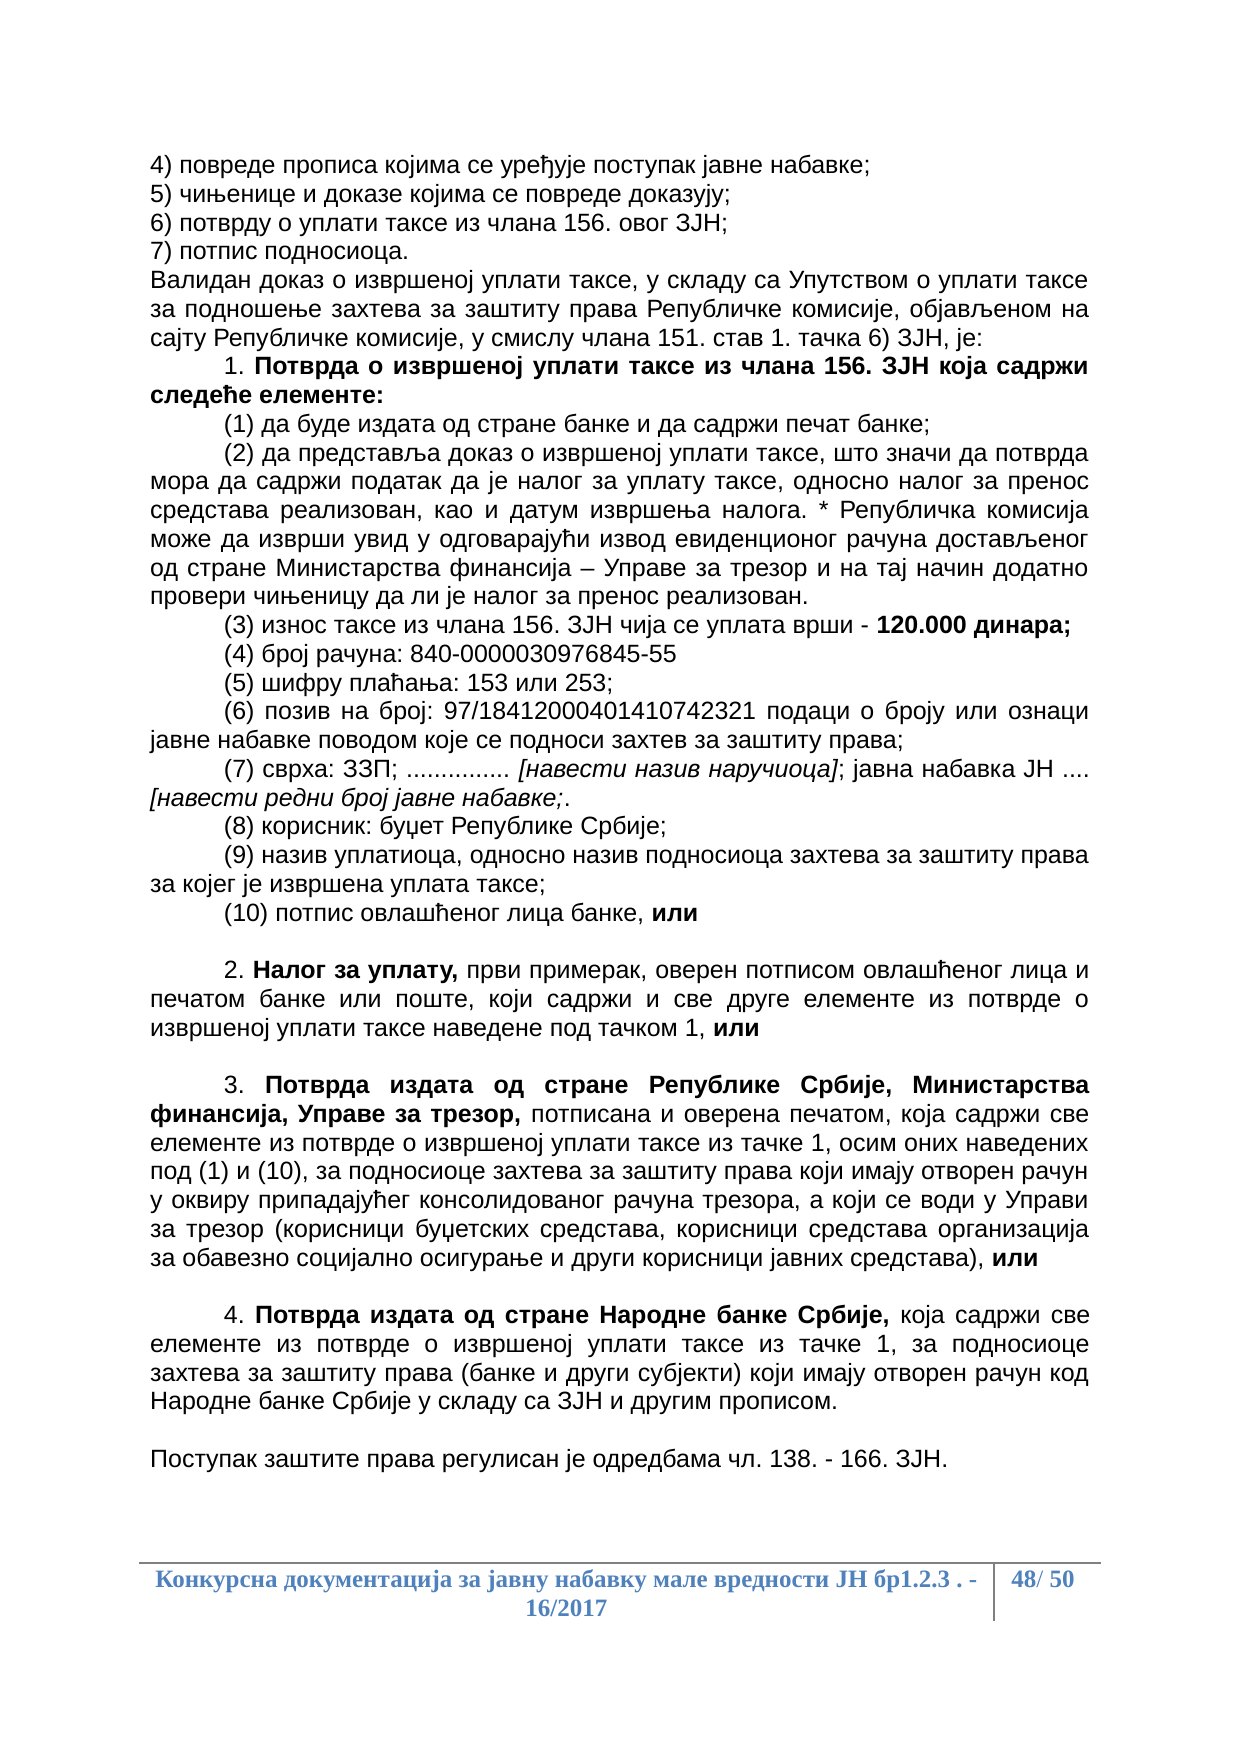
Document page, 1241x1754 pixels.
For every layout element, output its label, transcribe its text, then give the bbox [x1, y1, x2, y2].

text (7) сврха: ЗЗП; ............... [навести назив наручиоца]; јавна набавка ЈН .... [навести редни број јавне набавкe;. [150, 754, 1090, 811]
text 3. Потврда издата од стране Републике Србије, Министарства финансија, Управе за трезор, потписана и оверена печатом, која садржи све елементе из потврде о извршеној уплати таксе из тачке 1, осим оних наведених под (1) и (10), за подносиоце захтева за заштиту права који имају отворен рачун у оквиру припадајућег консолидованог рачуна трезора, а који се води у Управи за трезор (корисници буџетских средстава, корисници средстава организација за обавезно социјално осигурање и други корисници јавних средстава), или [150, 1070, 1090, 1271]
text (8) корисник: буџет Републике Србије; [150, 811, 1090, 840]
text (5) шифру плаћања: 153 или 253; [150, 667, 1090, 696]
text (1) да буде издата од стране банке и да садржи печат банке; [150, 409, 1090, 437]
text 1. Потврда о извршеној уплати таксе из члана 156. ЗЈН која садржи следеће елементе: [150, 351, 1090, 409]
text (3) износ таксе из члана 156. ЗЈН чија се уплата врши - 120.000 динара; [150, 610, 1090, 639]
text (4) број рачуна: 840-0000030976845-55 [150, 639, 1090, 667]
text 4. Потврда издата од стране Народне банке Србије, која садржи све елементе из потврде о извршеној уплати таксе из тачке 1, за подносиоце захтева за заштиту права (банке и други субјекти) који имају отворен рачун код Народне банке Србије у складу са ЗЈН и другим прописом. [150, 1300, 1090, 1415]
text (6) позив на број: 97/18412000401410742321 подаци о броју или ознаци јавне набавке поводом које се подноси захтев за заштиту права; [150, 696, 1090, 754]
text (9) назив уплатиоца, односно назив подносиоца захтева за заштиту права за којег је извршена уплата таксе; [150, 840, 1090, 897]
text (10) потпис овлашћеног лица банке, или [150, 897, 1090, 926]
text 6) потврду о уплати таксе из члана 156. овог ЗЈН; [150, 207, 1090, 236]
text Валидан доказ о извршеној уплати таксе, у складу са Упутством о уплати таксе за подношење захтева за заштиту права Републичке комисије, објављеном на сајту Републичке комисије, у смислу члана 151. став 1. тачка 6) ЗЈН, је: [150, 265, 1090, 351]
text 4) повреде прописа којима се уређује поступак јавне набавке; [150, 150, 1090, 179]
text Поступак заштите права регулисан је одредбама чл. 138. - 166. ЗЈН. [150, 1444, 1090, 1472]
text (2) да представља доказ о извршеној уплати таксе, што значи да потврда мора да садржи податак да је налог за уплату таксе, односно налог за пренос средстава реализован, као и датум извршења налога. * Републичка комисија може да изврши увид у одговарајући извод евиденционог рачуна достављеног од стране Министарства финансија – Управе за трезор и на тај начин додатно провери чињеницу да ли је налог за пренос реализован. [150, 437, 1090, 610]
text 2. Налог за уплату, први примерак, оверен потписом овлашћеног лица и печатом банке или поште, који садржи и све друге елементе из потврде о извршеној уплати таксе наведене под тачком 1, или [150, 955, 1090, 1041]
text 7) потпис подносиоца. [150, 236, 1090, 265]
text 5) чињенице и доказе којима се повреде доказују; [150, 179, 1090, 207]
